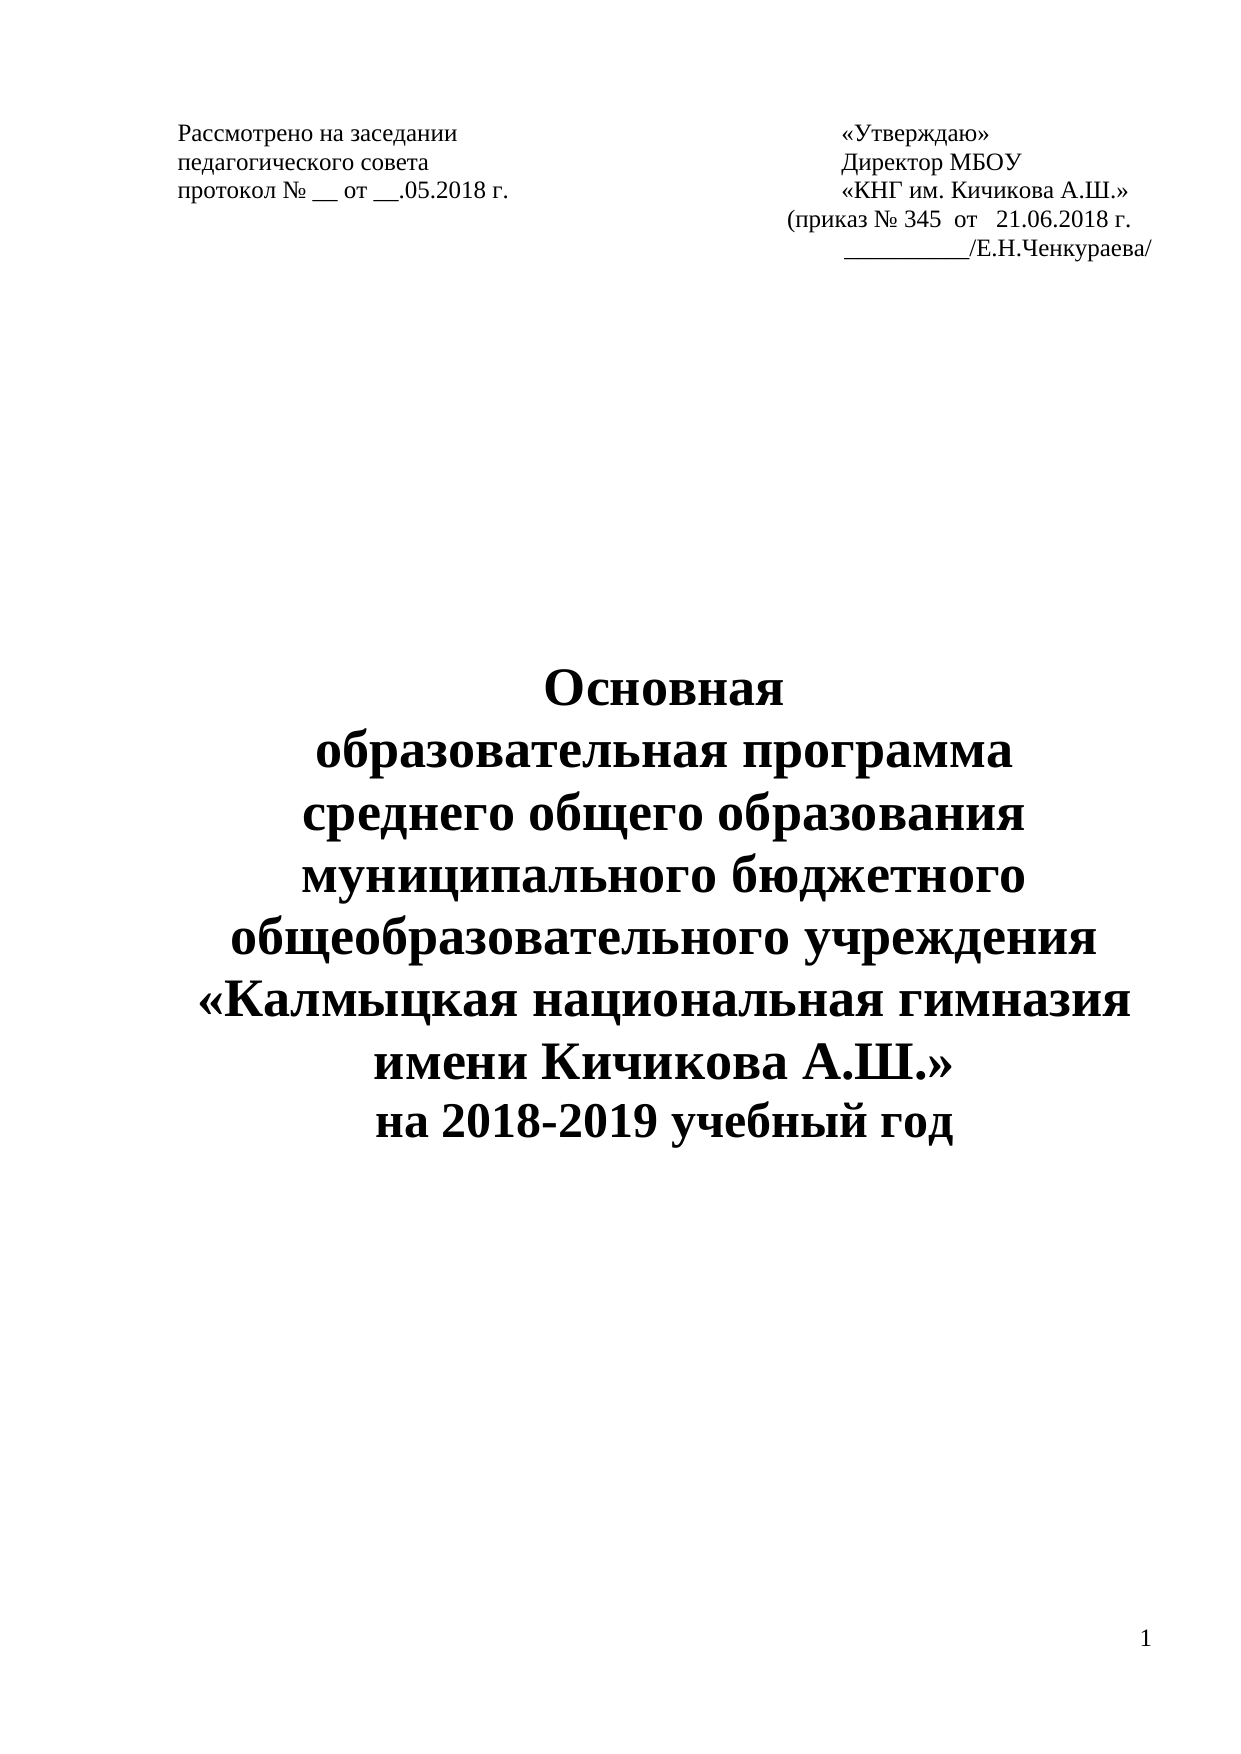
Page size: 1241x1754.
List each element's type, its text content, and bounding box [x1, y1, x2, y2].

text образовательная программа [177, 717, 1152, 779]
text протокол № __ от __.05.2018 г. «КНГ им. Кичикова А.Ш.» [177, 176, 1152, 204]
text муниципального бюджетного общеобразовательного учреждения «Калмыцкая национальная гимназия имени Кичикова А.Ш.» [177, 842, 1152, 1091]
text педагогического совета Директор МБОУ [177, 147, 1152, 176]
text Рассмотрено на заседании «Утверждаю» [177, 118, 1152, 147]
text Основная [177, 655, 1152, 717]
text среднего общего образования [177, 779, 1152, 842]
text (приказ № 345 от 21.06.2018 г. __________/Е.Н.Ченкураева/ [177, 204, 1152, 262]
text на 2018-2019 учебный год [177, 1091, 1152, 1148]
